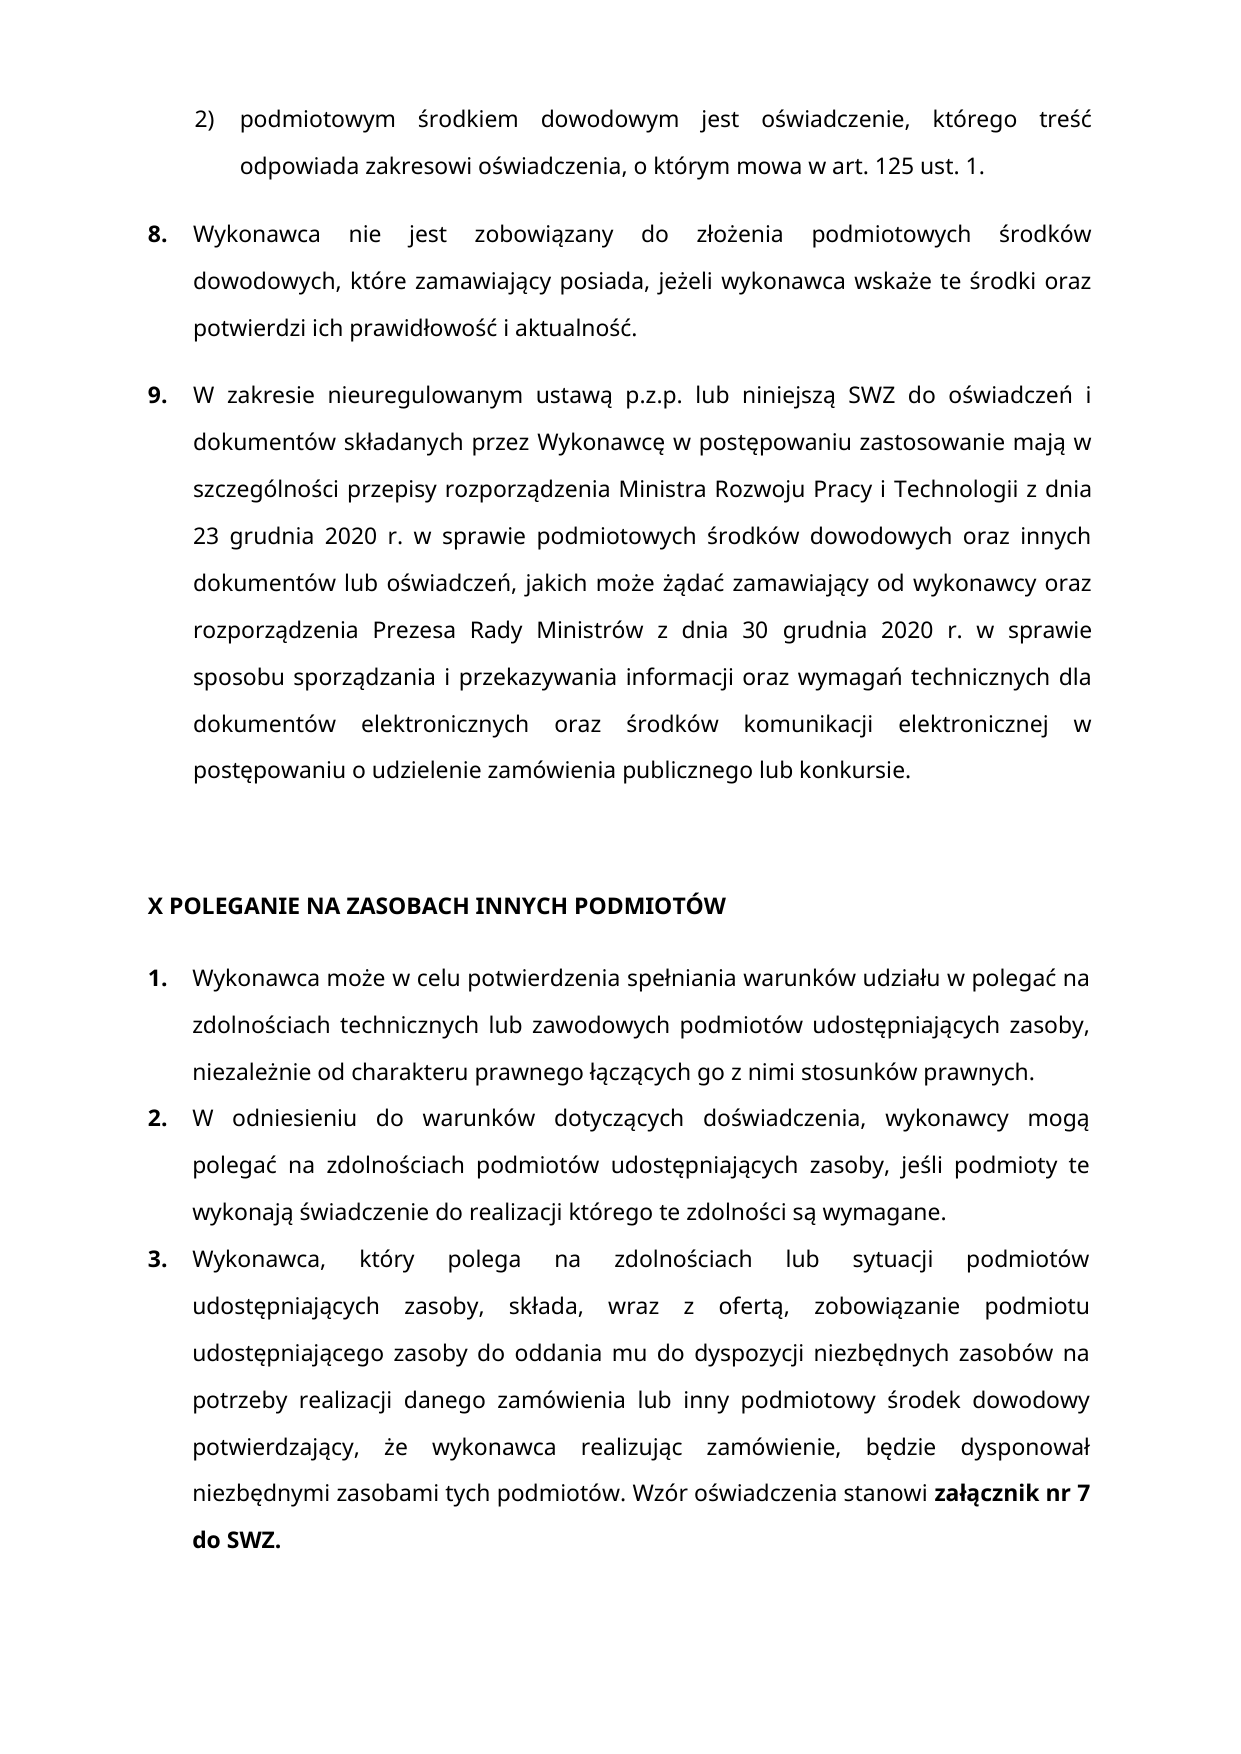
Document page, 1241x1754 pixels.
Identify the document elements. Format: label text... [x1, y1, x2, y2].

text 8. Wykonawca nie jest zobowiązany do złożenia podmiotowych środków dowodowych, które zamawiający posiada, jeżeli wykonawca wskaże te środki oraz potwierdzi ich prawidłowość i aktualność. [148, 218, 1093, 343]
list W odniesieniu do warunków dotyczących doświadczenia, wykonawcy mogą polegać na zdolnościach podmiotów udostępniających zasoby, jeśli podmioty te wykonają świadczenie do realizacji którego te zdolności są wymagane. [148, 1102, 1091, 1227]
text 9. W zakresie nieuregulowanym ustawą p.z.p. lub niniejszą SWZ do oświadczeń i dokumentów składanych przez Wykonawcę w postępowaniu zastosowanie mają w szczególności przepisy rozporządzenia Ministra Rozwoju Pracy i Technologii z dnia 23 grudnia 2020 r. w sprawie podmiotowych środków dowodowych oraz innych dokumentów lub oświadczeń, jakich może żądać zamawiający od wykonawcy oraz rozporządzenia Prezesa Rady Ministrów z dnia 30 grudnia 2020 r. w sprawie sposobu sporządzania i przekazywania informacji oraz wymagań technicznych dla dokumentów elektronicznych oraz środków komunikacji elektronicznej w postępowaniu o udzielenie zamówienia publicznego lub konkursie. [148, 379, 1093, 786]
list Wykonawca, który polega na zdolnościach lub sytuacji podmiotów udostępniających zasoby, składa, wraz z ofertą, zobowiązanie podmiotu udostępniającego zasoby do oddania mu do dyspozycji niezbędnych zasobów na potrzeby realizacji danego zamówienia lub inny podmiotowy środek dowodowy potwierdzający, że wykonawca realizując zamówienie, będzie dysponował niezbędnymi zasobami tych podmiotów. Wzór oświadczenia stanowi załącznik nr 7 do SWZ. [148, 1243, 1091, 1556]
list Wykonawca może w celu potwierdzenia spełniania warunków udziału w polegać na zdolnościach technicznych lub zawodowych podmiotów udostępniających zasoby, niezależnie od charakteru prawnego łączących go z nimi stosunków prawnych. [148, 962, 1091, 1087]
text X POLEGANIE NA ZASOBACH INNYCH PODMIOTÓW [148, 890, 1093, 921]
list 2) podmiotowym środkiem dowodowym jest oświadczenie, którego treść odpowiada zakresowi oświadczenia, o którym mowa w art. 125 ust. 1. [194, 103, 1093, 182]
